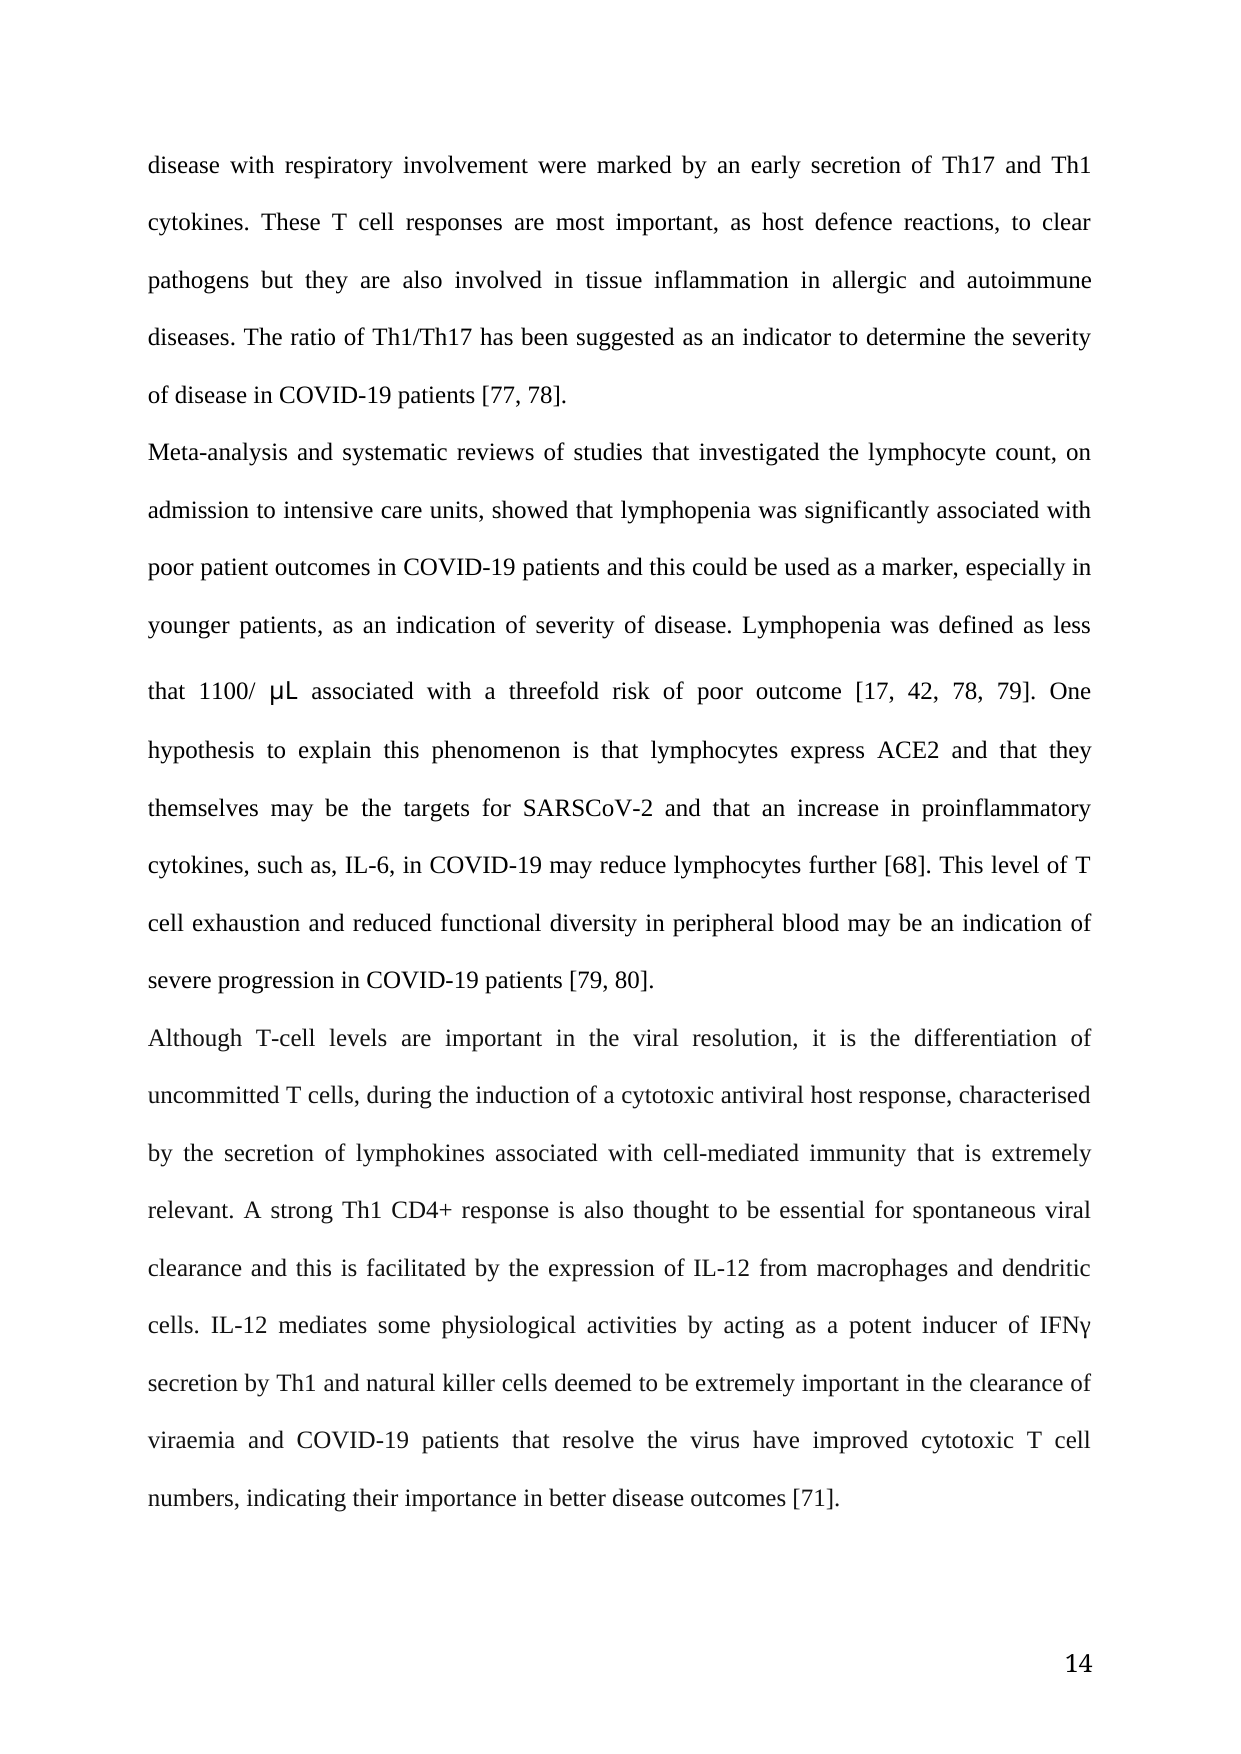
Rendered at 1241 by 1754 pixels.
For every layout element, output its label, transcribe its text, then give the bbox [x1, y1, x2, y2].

text Although T-cell levels are important in the viral resolution, it is the differentiation of uncommitted T cells, during the induction of a cytotoxic antiviral host response, characterised by the secretion of lymphokines associated with cell-mediated immunity that is extremely relevant. A strong Th1 CD4+ response is also thought to be essential for spontaneous viral clearance and this is facilitated by the expression of IL-12 from macrophages and dendritic cells. IL-12 mediates some physiological activities by acting as a potent inducer of IFNγ secretion by Th1 and natural killer cells deemed to be extremely important in the clearance of viraemia and COVID-19 patients that resolve the virus have improved cytotoxic T cell numbers, indicating their importance in better disease outcomes [71]. [148, 1023, 1092, 1512]
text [148, 150, 1092, 409]
text Meta-analysis and systematic reviews of studies that investigated the lymphocyte count, on admission to intensive care units, showed that lymphopenia was significantly associated with poor patient outcomes in COVID-19 patients and this could be used as a marker, especially in younger patients, as an indication of severity of disease. Lymphopenia was defined as less that 1100/ μL associated with a threefold risk of poor outcome [17, 42, 78, 79]. One hypothesis to explain this phenomenon is that lymphocytes express ACE2 and that they themselves may be the targets for SARSCoV-2 and that an increase in proinflammatory cytokines, such as, IL-6, in COVID-19 may reduce lymphocytes further [68]. This level of T cell exhaustion and reduced functional diversity in peripheral blood may be an indication of severe progression in COVID-19 patients [79, 80]. [148, 437, 1092, 994]
